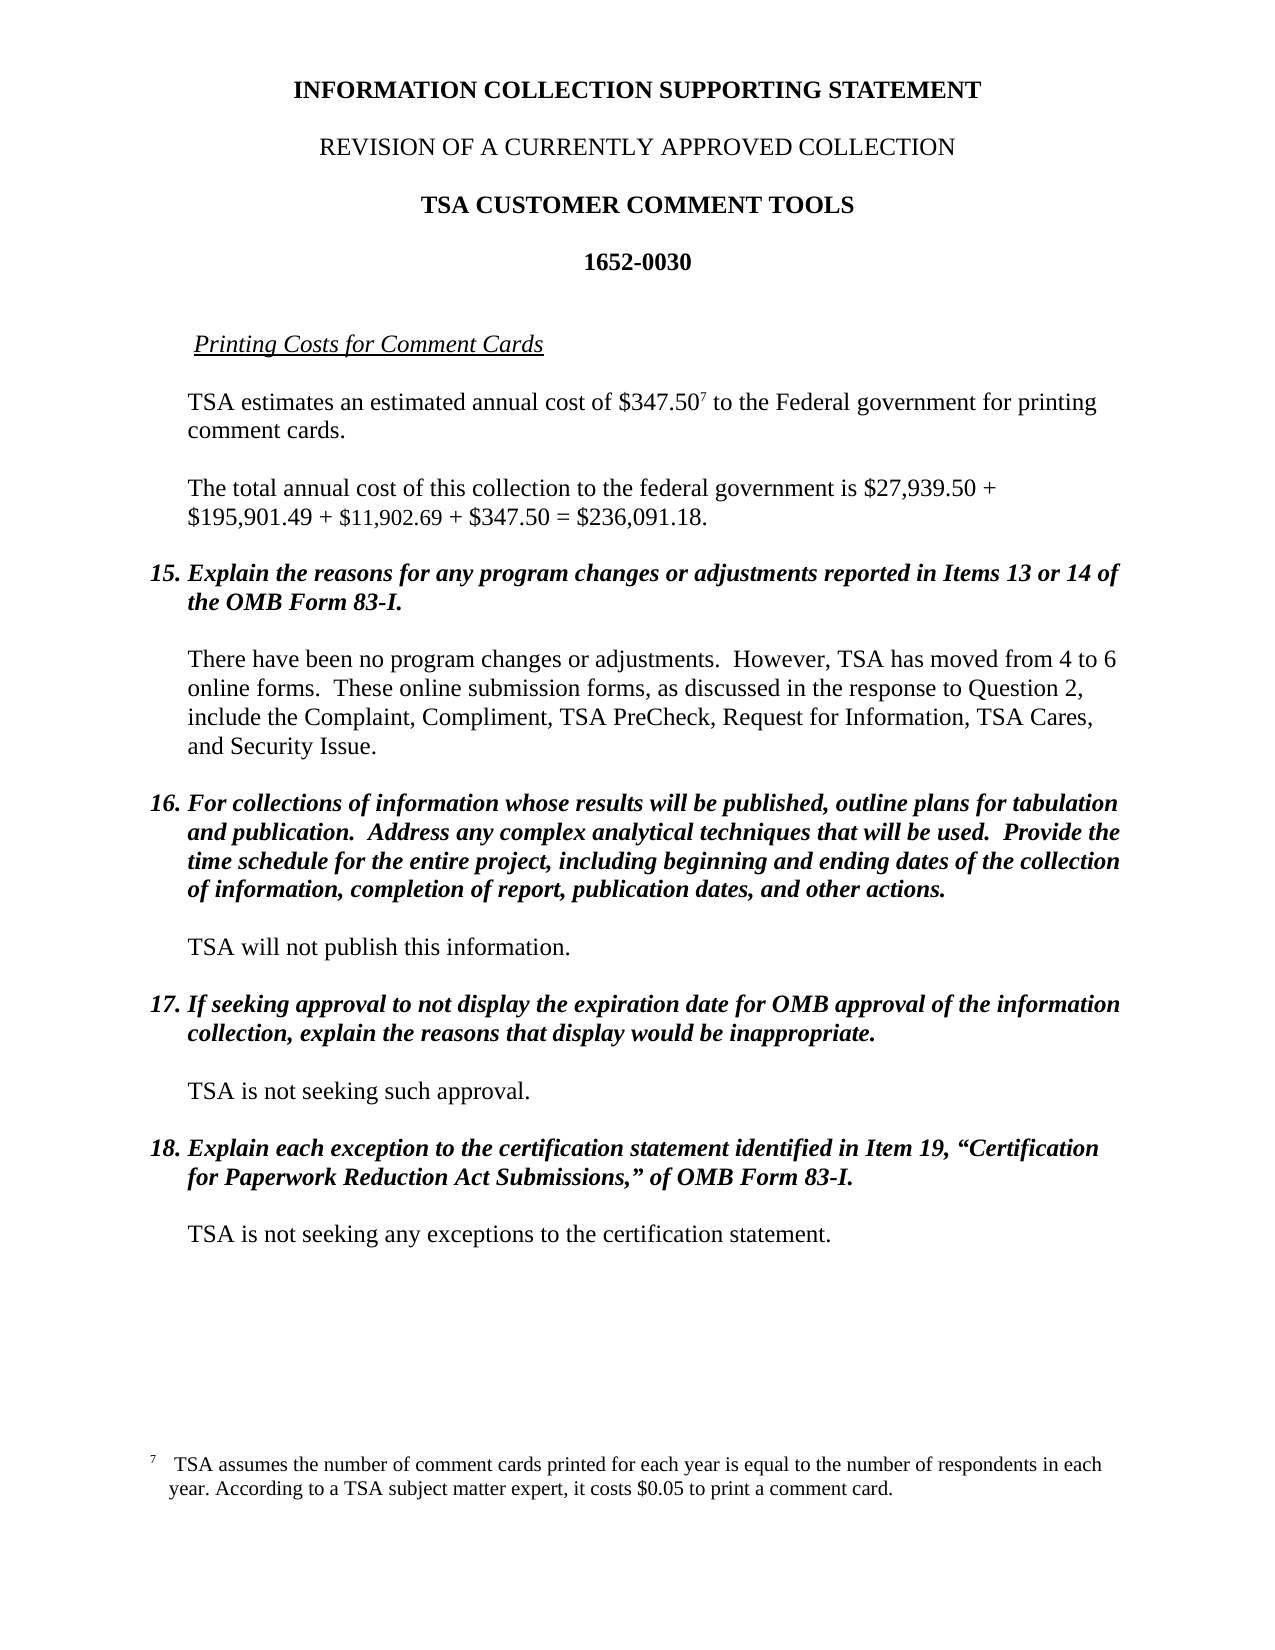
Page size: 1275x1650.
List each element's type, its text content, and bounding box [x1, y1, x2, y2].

list For collections of information whose results will be published, outline plans for tabulation and publication. Address any complex analytical techniques that will be used. Provide the time schedule for the entire project, including beginning and ending dates of the collection of information, completion of report, publication dates, and other actions. [150, 788, 1125, 903]
list TSA is not seeking such approval. [187, 1076, 1125, 1104]
list There have been no program changes or adjustments. However, TSA has moved from 4 to 6 online forms. These online submission forms, as discussed in the response to Question 2, include the Complaint, Compliment, TSA PreCheck, Request for Information, TSA Cares, and Security Issue. [187, 644, 1125, 759]
text Printing Costs for Comment Cards [187, 329, 1125, 358]
list TSA will not publish this information. [187, 932, 1125, 961]
text TSA is not seeking any exceptions to the certification statement. [150, 1219, 1125, 1248]
list Explain each exception to the certification statement identified in Item 19, “Certification for Paperwork Reduction Act Submissions,” of OMB Form 83-I. [150, 1133, 1125, 1191]
text TSA estimates an estimated annual cost of $347.50 to the Federal government for printing comment cards. [187, 387, 1125, 444]
list If seeking approval to not display the expiration date for OMB approval of the information collection, explain the reasons that display would be inappropriate. [150, 989, 1125, 1047]
text The total annual cost of this collection to the federal government is $27,939.50 + $195,901.49 + $11,902.69 + $347.50 = $236,091.18. [187, 473, 1125, 530]
list Explain the reasons for any program changes or adjustments reported in Items 13 or 14 of the OMB Form 83-I. [150, 558, 1125, 616]
